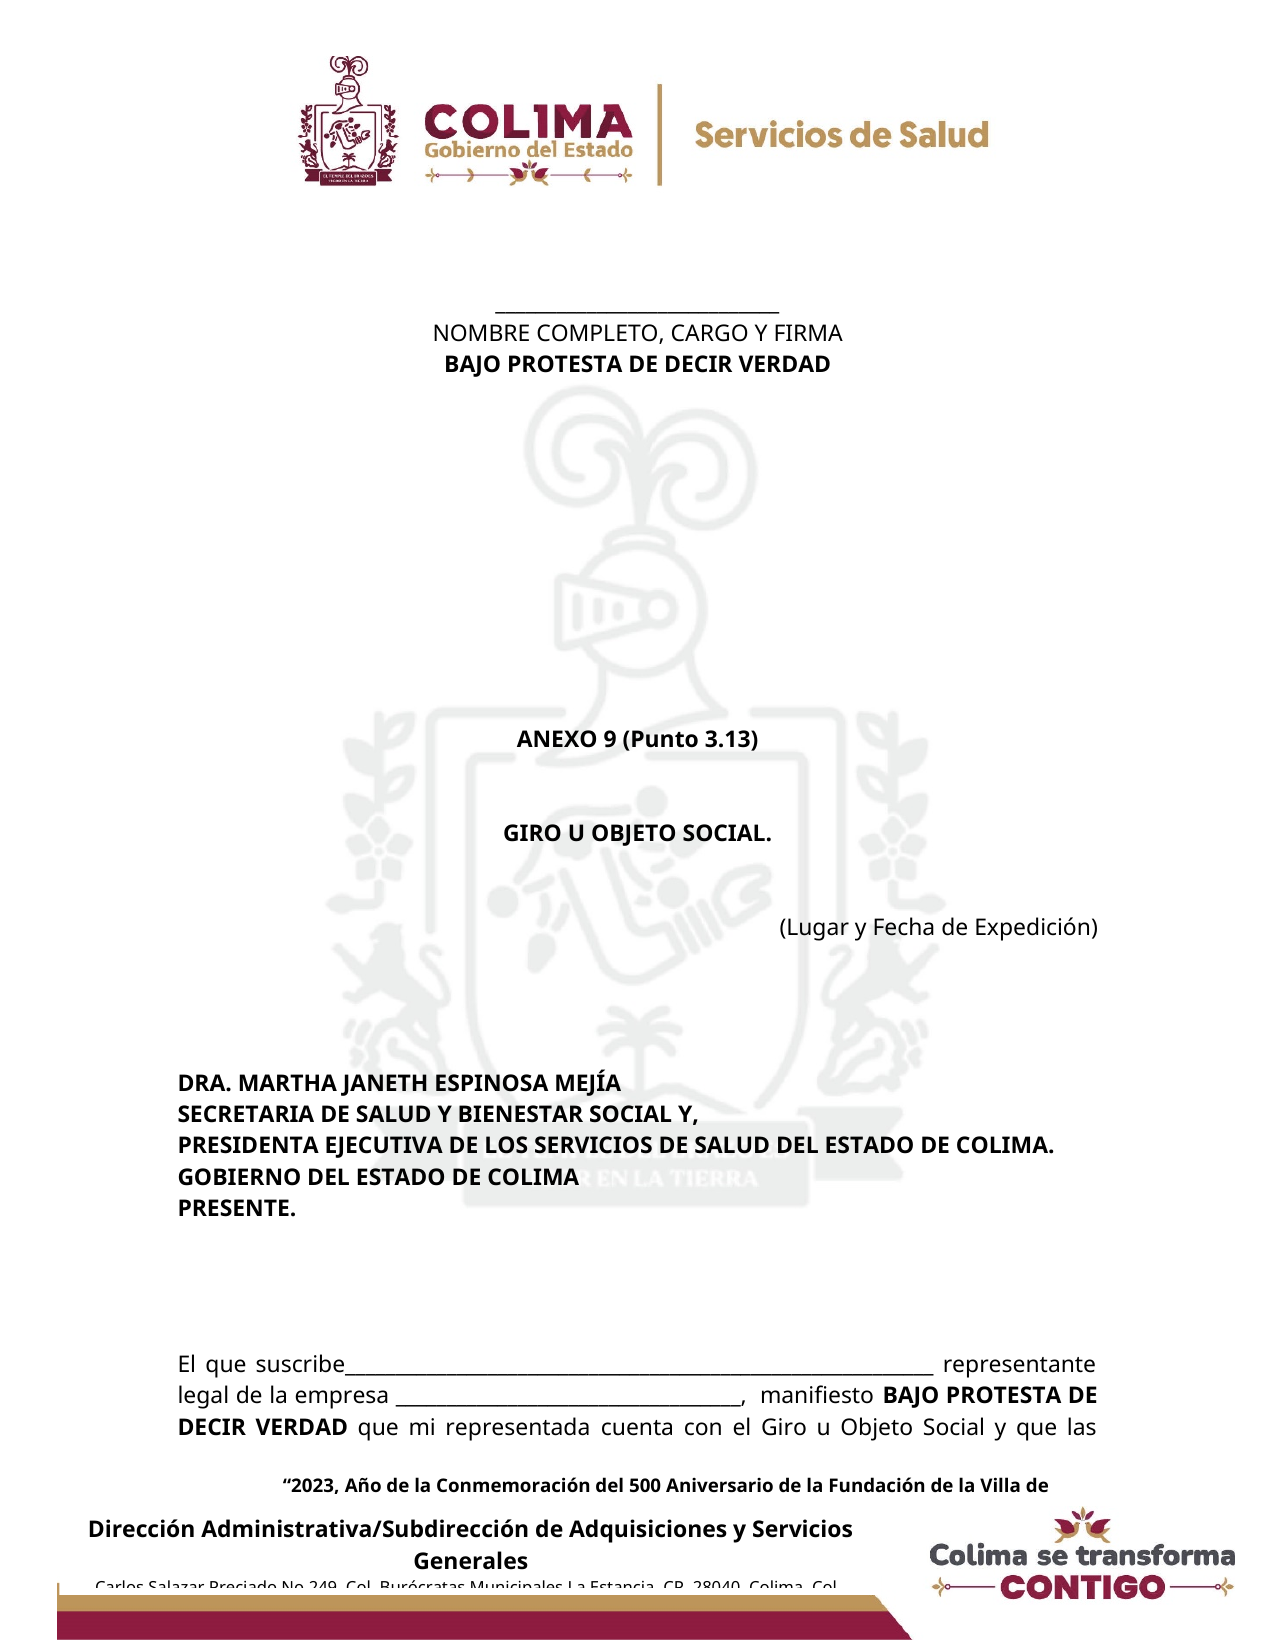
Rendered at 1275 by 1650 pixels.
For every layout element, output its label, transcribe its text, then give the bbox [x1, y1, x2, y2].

text ____________________________ [177, 286, 1098, 317]
text PRESENTE. [177, 1192, 1098, 1223]
text GOBIERNO DEL ESTADO DE COLIMA [177, 1161, 1098, 1192]
text NOMBRE COMPLETO, CARGO Y FIRMA [177, 317, 1098, 348]
text BAJO PROTESTA DE DECIR VERDAD [177, 348, 1098, 379]
text GIRO U OBJETO SOCIAL. [177, 817, 1098, 848]
subtitle DRA. MARTHA JANETH ESPINOSA MEJÍA [177, 1067, 1098, 1098]
picture [54, 0, 1221, 1222]
text SECRETARIA DE SALUD Y BIENESTAR SOCIAL Y, [177, 1098, 1098, 1129]
text ANEXO 9 (Punto 3.13) [177, 723, 1098, 754]
picture [57, 1506, 1235, 1640]
text PRESIDENTA EJECUTIVA DE LOS SERVICIOS DE SALUD DEL ESTADO DE COLIMA. [177, 1129, 1098, 1161]
text (Lugar y Fecha de Expedición) [177, 911, 1098, 942]
